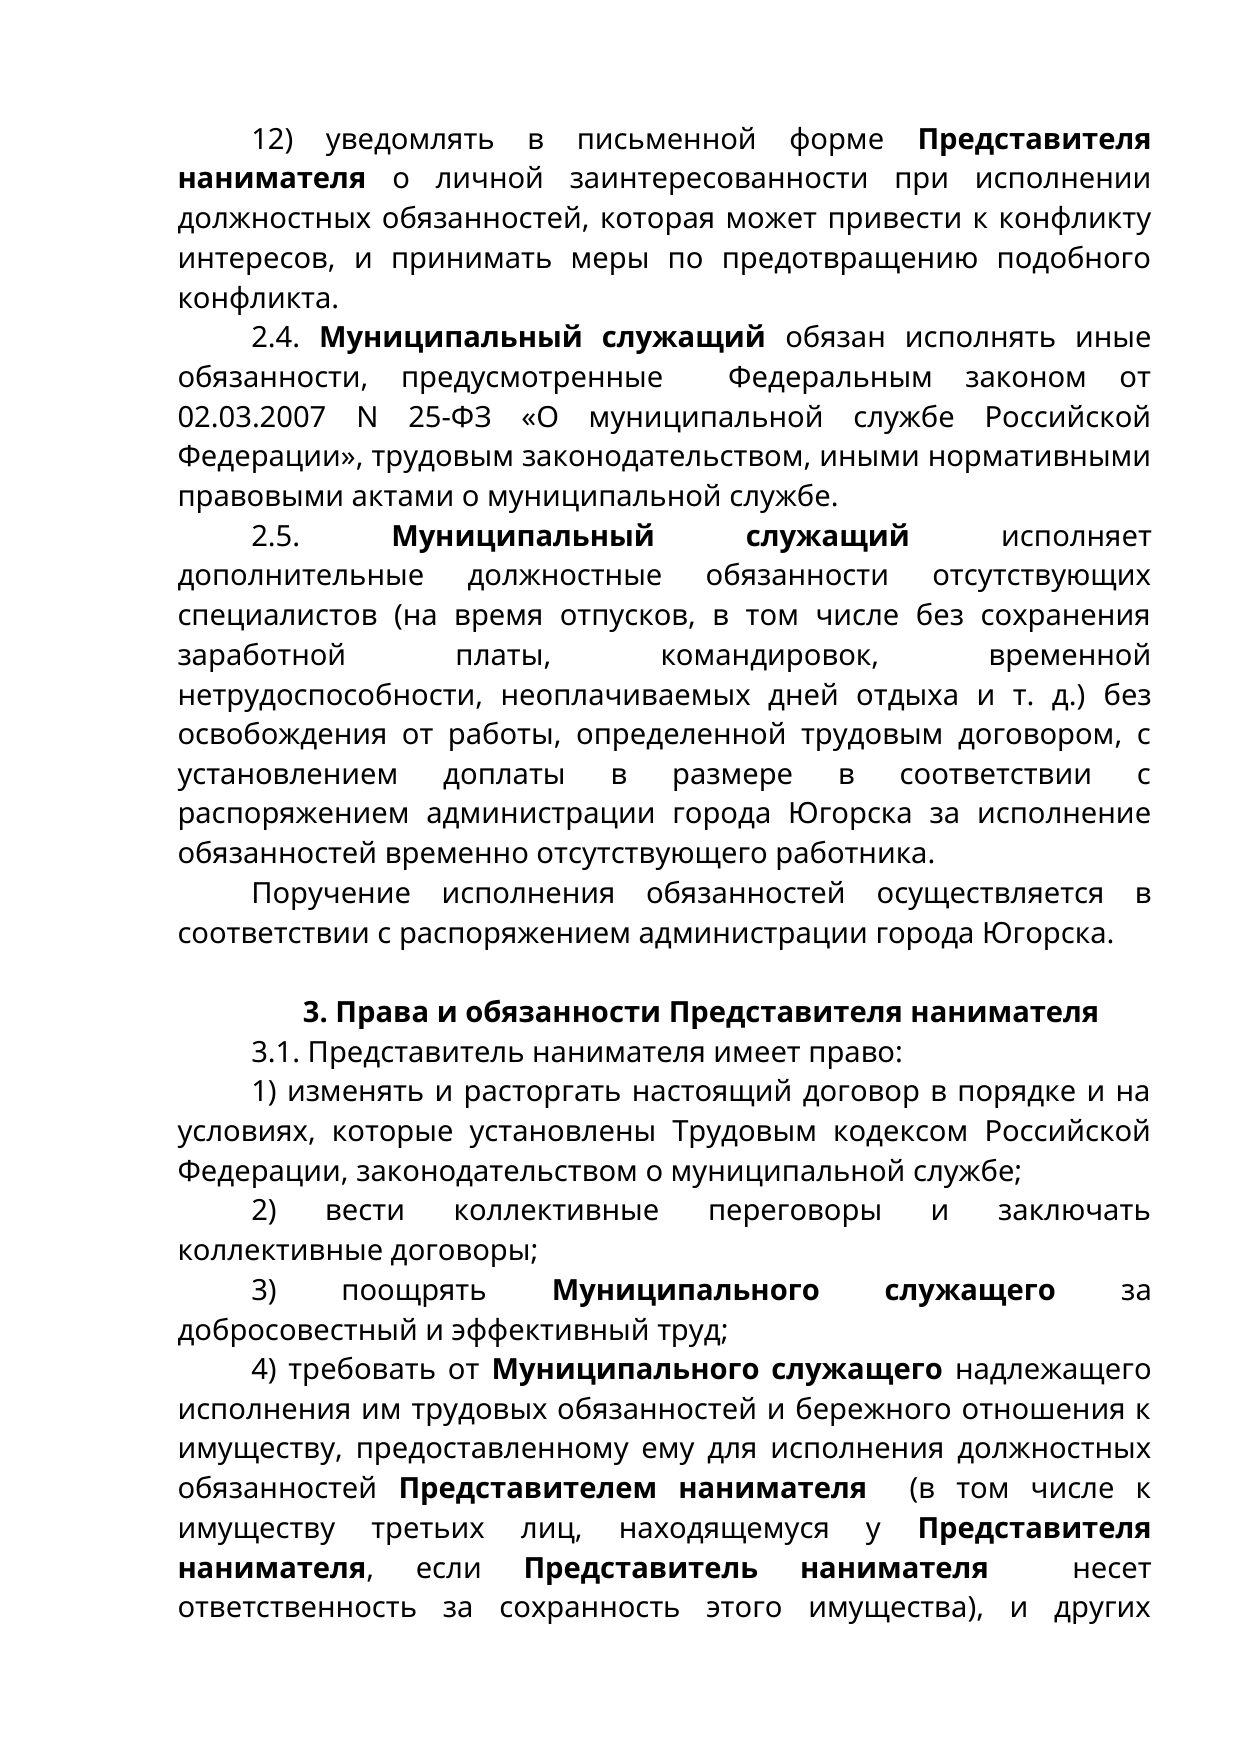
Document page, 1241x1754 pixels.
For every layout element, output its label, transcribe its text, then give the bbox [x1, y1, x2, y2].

text Поручение исполнения обязанностей осуществляется в соответствии с распоряжением администрации города Югорска. [177, 872, 1152, 952]
text 2.5. Муниципальный служащий исполняет дополнительные должностные обязанности отсутствующих специалистов (на время отпусков, в том числе без сохранения заработной платы, командировок, временной нетрудоспособности, неоплачиваемых дней отдыха и т. д.) без освобождения от работы, определенной трудовым договором, с установлением доплаты в размере в соответствии с распоряжением администрации города Югорска за исполнение обязанностей временно отсутствующего работника. [177, 515, 1152, 872]
text 12) уведомлять в письменной форме Представителя нанимателя о личной заинтересованности при исполнении должностных обязанностей, которая может привести к конфликту интересов, и принимать меры по предотвращению подобного конфликта. [177, 118, 1152, 317]
text 2.4. Муниципальный служащий обязан исполнять иные обязанности, предусмотренные Федеральным законом от 02.03.2007 N 25-ФЗ «О муниципальной службе Российской Федерации», трудовым законодательством, иными нормативными правовыми актами о муниципальной службе. [177, 317, 1152, 515]
text 3. Права и обязанности Представителя нанимателя [177, 991, 1152, 1031]
text 3) поощрять Муниципального служащего за добросовестный и эффективный труд; [177, 1269, 1152, 1348]
text 1) изменять и расторгать настоящий договор в порядке и на условиях, которые установлены Трудовым кодексом Российской Федерации, законодательством о муниципальной службе; [177, 1071, 1152, 1190]
text 2) вести коллективные переговоры и заключать коллективные договоры; [177, 1190, 1152, 1269]
text 3.1. Представитель нанимателя имеет право: [177, 1031, 1152, 1071]
